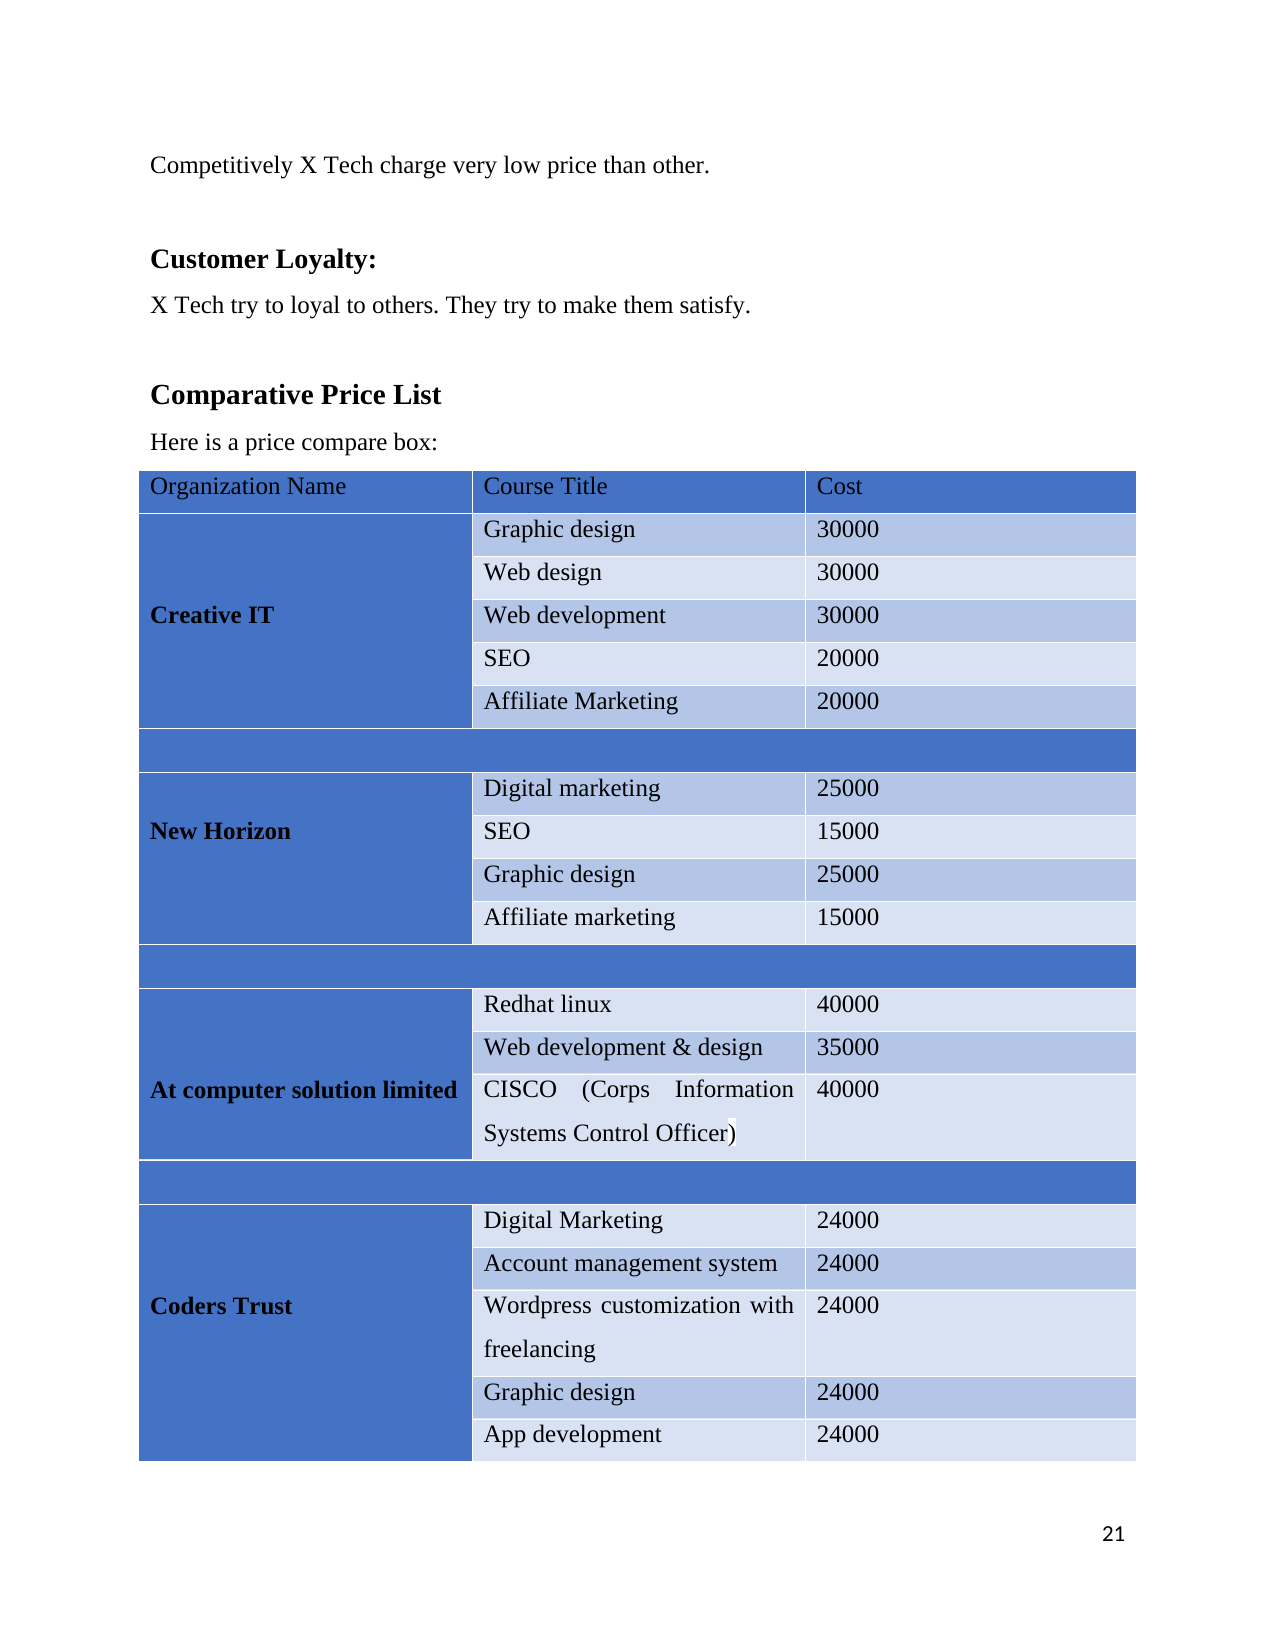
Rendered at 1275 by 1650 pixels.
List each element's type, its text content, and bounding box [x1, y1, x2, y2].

text X Tech try to loyal to others. They try to make them satisfy. [150, 290, 1125, 319]
text Competitively X Tech charge very low price than other. [150, 150, 1125, 179]
table_cell 15000 [806, 816, 1136, 858]
table_cell Digital Marketing [473, 1205, 805, 1247]
table_cell [139, 729, 1136, 772]
table_header Organization Name [139, 471, 472, 513]
table_cell [139, 1161, 1136, 1204]
table_cell 25000 [806, 859, 1136, 901]
table_cell Web development & design [473, 1032, 805, 1073]
subtitle Comparative Price List [150, 377, 1125, 411]
table_cell 40000 [806, 1075, 1136, 1159]
table_cell At computer solution limited [139, 989, 472, 1159]
table_cell 15000 [806, 902, 1136, 944]
table_cell Affiliate marketing [473, 902, 805, 944]
table_cell Account management system [473, 1248, 805, 1289]
table_cell 30000 [806, 557, 1136, 599]
table_header Cost [806, 471, 1136, 513]
table_cell Affiliate Marketing [473, 686, 805, 728]
table_cell 24000 [806, 1420, 1136, 1461]
table_cell [139, 945, 1136, 988]
table_cell Digital marketing [473, 773, 805, 815]
table_cell Web development [473, 600, 805, 642]
table_cell 24000 [806, 1248, 1136, 1289]
table_cell App development [473, 1420, 805, 1461]
table_cell Graphic design [473, 859, 805, 901]
table_cell 24000 [806, 1205, 1136, 1247]
table_cell Web design [473, 557, 805, 599]
table_cell 20000 [806, 686, 1136, 728]
table_header Course Title [473, 471, 805, 513]
table_cell 40000 [806, 989, 1136, 1031]
table_cell Graphic design [473, 1377, 805, 1418]
table_cell Redhat linux [473, 989, 805, 1031]
table_cell Coders Trust [139, 1205, 472, 1461]
subtitle Customer Loyalty: [150, 242, 1125, 274]
table_cell CISCO (Corps Information Systems Control Officer) [473, 1075, 805, 1159]
table_cell 20000 [806, 643, 1136, 685]
table_cell SEO [473, 816, 805, 858]
table_cell 24000 [806, 1291, 1136, 1376]
table_cell 25000 [806, 773, 1136, 815]
table_cell New Horizon [139, 773, 472, 944]
table_cell SEO [473, 643, 805, 685]
text Here is a price compare box: [150, 427, 1125, 456]
table_cell 24000 [806, 1377, 1136, 1418]
table_cell Wordpress customization with freelancing [473, 1291, 805, 1376]
table_cell Graphic design [473, 514, 805, 556]
table_cell 30000 [806, 514, 1136, 556]
table_cell Creative IT [139, 514, 472, 728]
table_cell 35000 [806, 1032, 1136, 1073]
table_cell 30000 [806, 600, 1136, 642]
